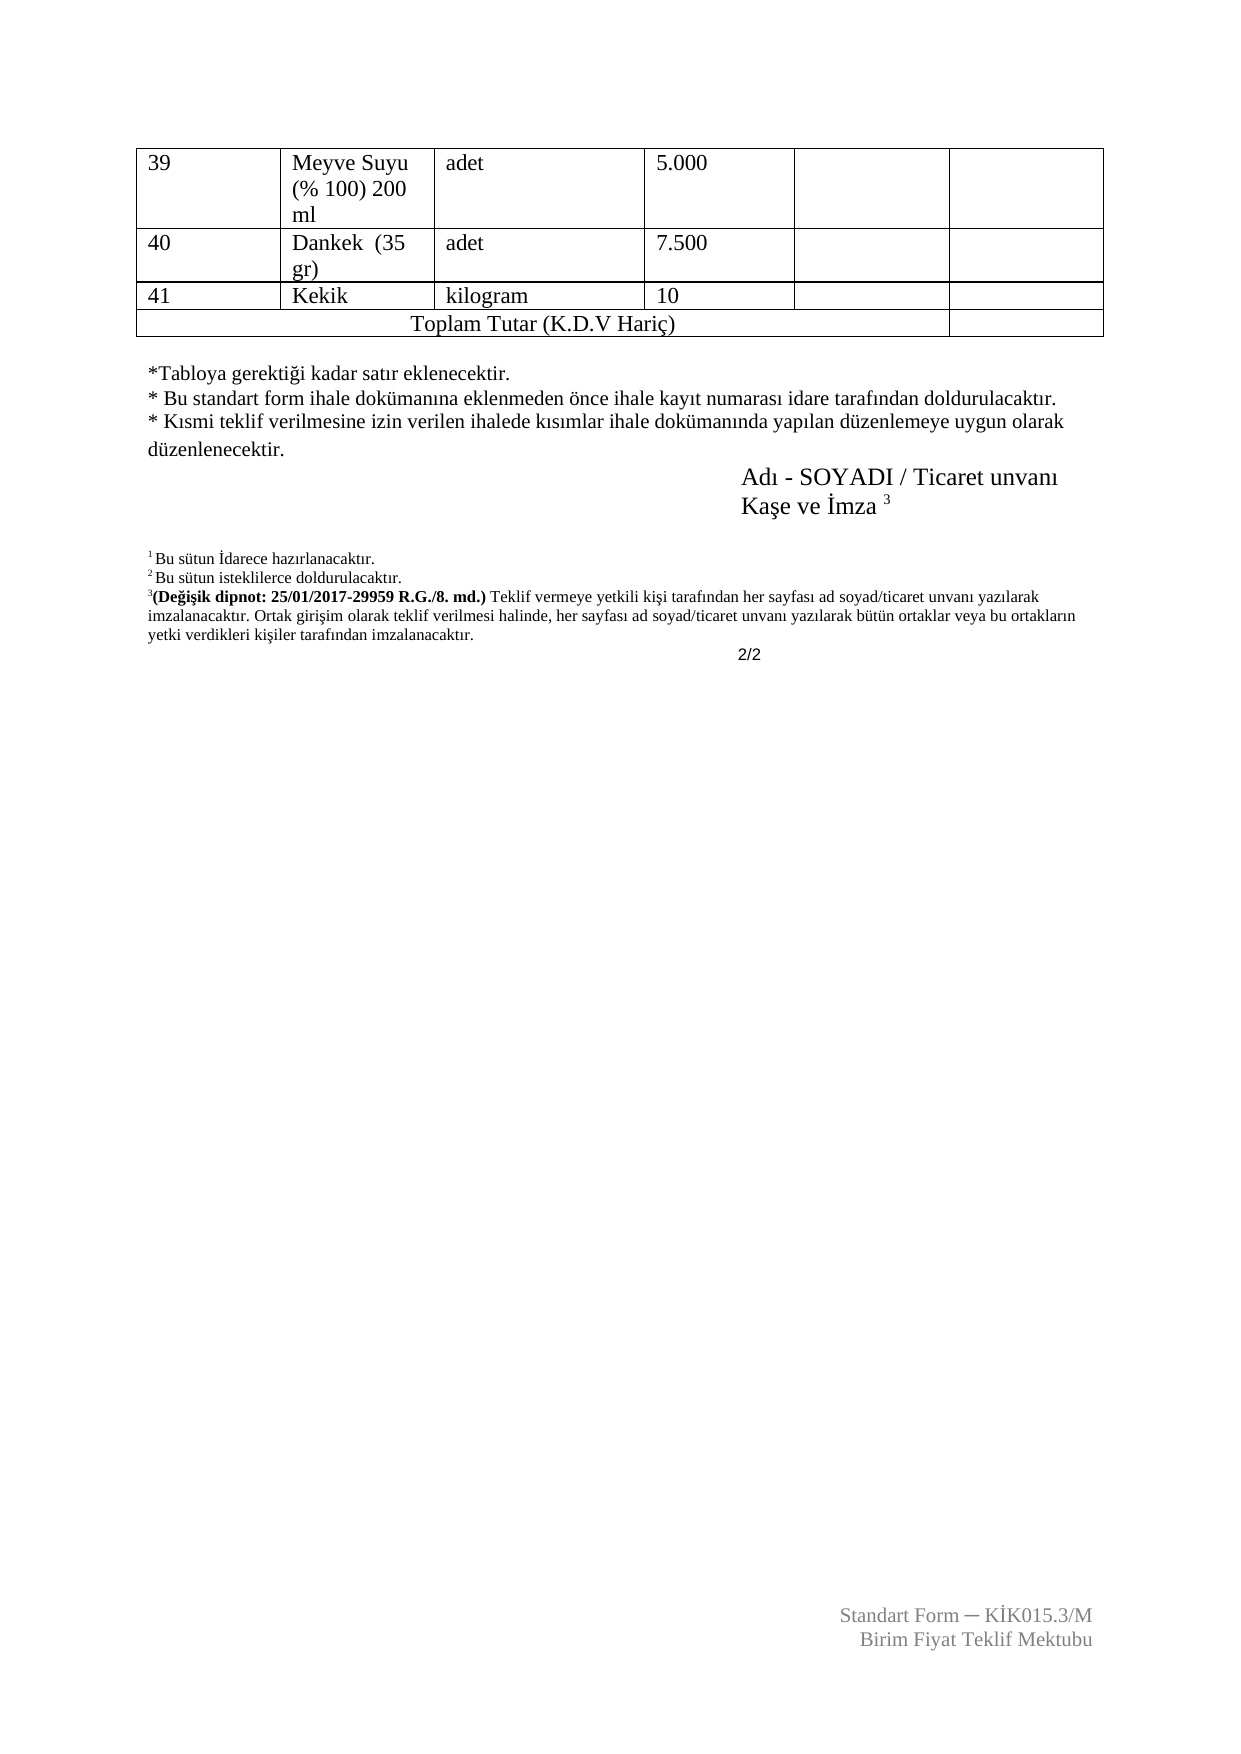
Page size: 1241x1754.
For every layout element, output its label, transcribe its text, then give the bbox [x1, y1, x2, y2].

text * Kısmi teklif verilmesine izin verilen ihalede kısımlar ihale dokümanında yapılan düzenlemeye uygun olarak düzenlenecektir. [148, 409, 1093, 462]
table_cell [950, 149, 1103, 228]
table_cell Dankek (35 gr) [281, 229, 434, 281]
text *Tabloya gerektiği kadar satır eklenecektir. [148, 361, 1093, 385]
table_cell adet [435, 149, 644, 228]
table_header Adı - SOYADI / Ticaret unvanı [734, 462, 1093, 491]
table_cell 40 [137, 229, 280, 281]
text 2 Bu sütun isteklilerce doldurulacaktır. [148, 568, 1093, 587]
table_cell [795, 149, 949, 228]
table_cell [795, 283, 949, 309]
table_cell [795, 229, 949, 281]
table_cell [950, 229, 1103, 281]
table_cell 10 [645, 283, 794, 309]
table_cell Kekik [281, 283, 434, 309]
table_cell 41 [137, 283, 280, 309]
table_cell Toplam Tutar (K.D.V Hariç) [137, 310, 949, 336]
table_cell Kaşe ve İmza 3 [734, 491, 1093, 520]
text 1 Bu sütun İdarece hazırlanacaktır. [148, 548, 1093, 568]
table_cell adet [435, 229, 644, 281]
text * Bu standart form ihale dokümanına eklenmeden önce ihale kayıt numarası idare tarafından doldurulacaktır. [148, 385, 1093, 409]
table_cell 7.500 [645, 229, 794, 281]
table_cell 5.000 [645, 149, 794, 228]
table_cell Meyve Suyu (% 100) 200 ml [281, 149, 434, 228]
table_cell kilogram [435, 283, 644, 309]
text 3(Değişik dipnot: 25/01/2017-29959 R.G./8. md.) Teklif vermeye yetkili kişi tarafından her sayfası ad soyad/ticaret unvanı yazılarak imzalanacaktır. Ortak girişim olarak teklif verilmesi halinde, her sayfası ad soyad/ticaret unvanı yazılarak bütün ortaklar veya bu ortakların yetki verdikleri kişiler tarafından imzalanacaktır. 2/2 [148, 587, 1093, 663]
table_cell [950, 310, 1103, 336]
table_cell [950, 283, 1103, 309]
table_cell 39 [137, 149, 280, 228]
